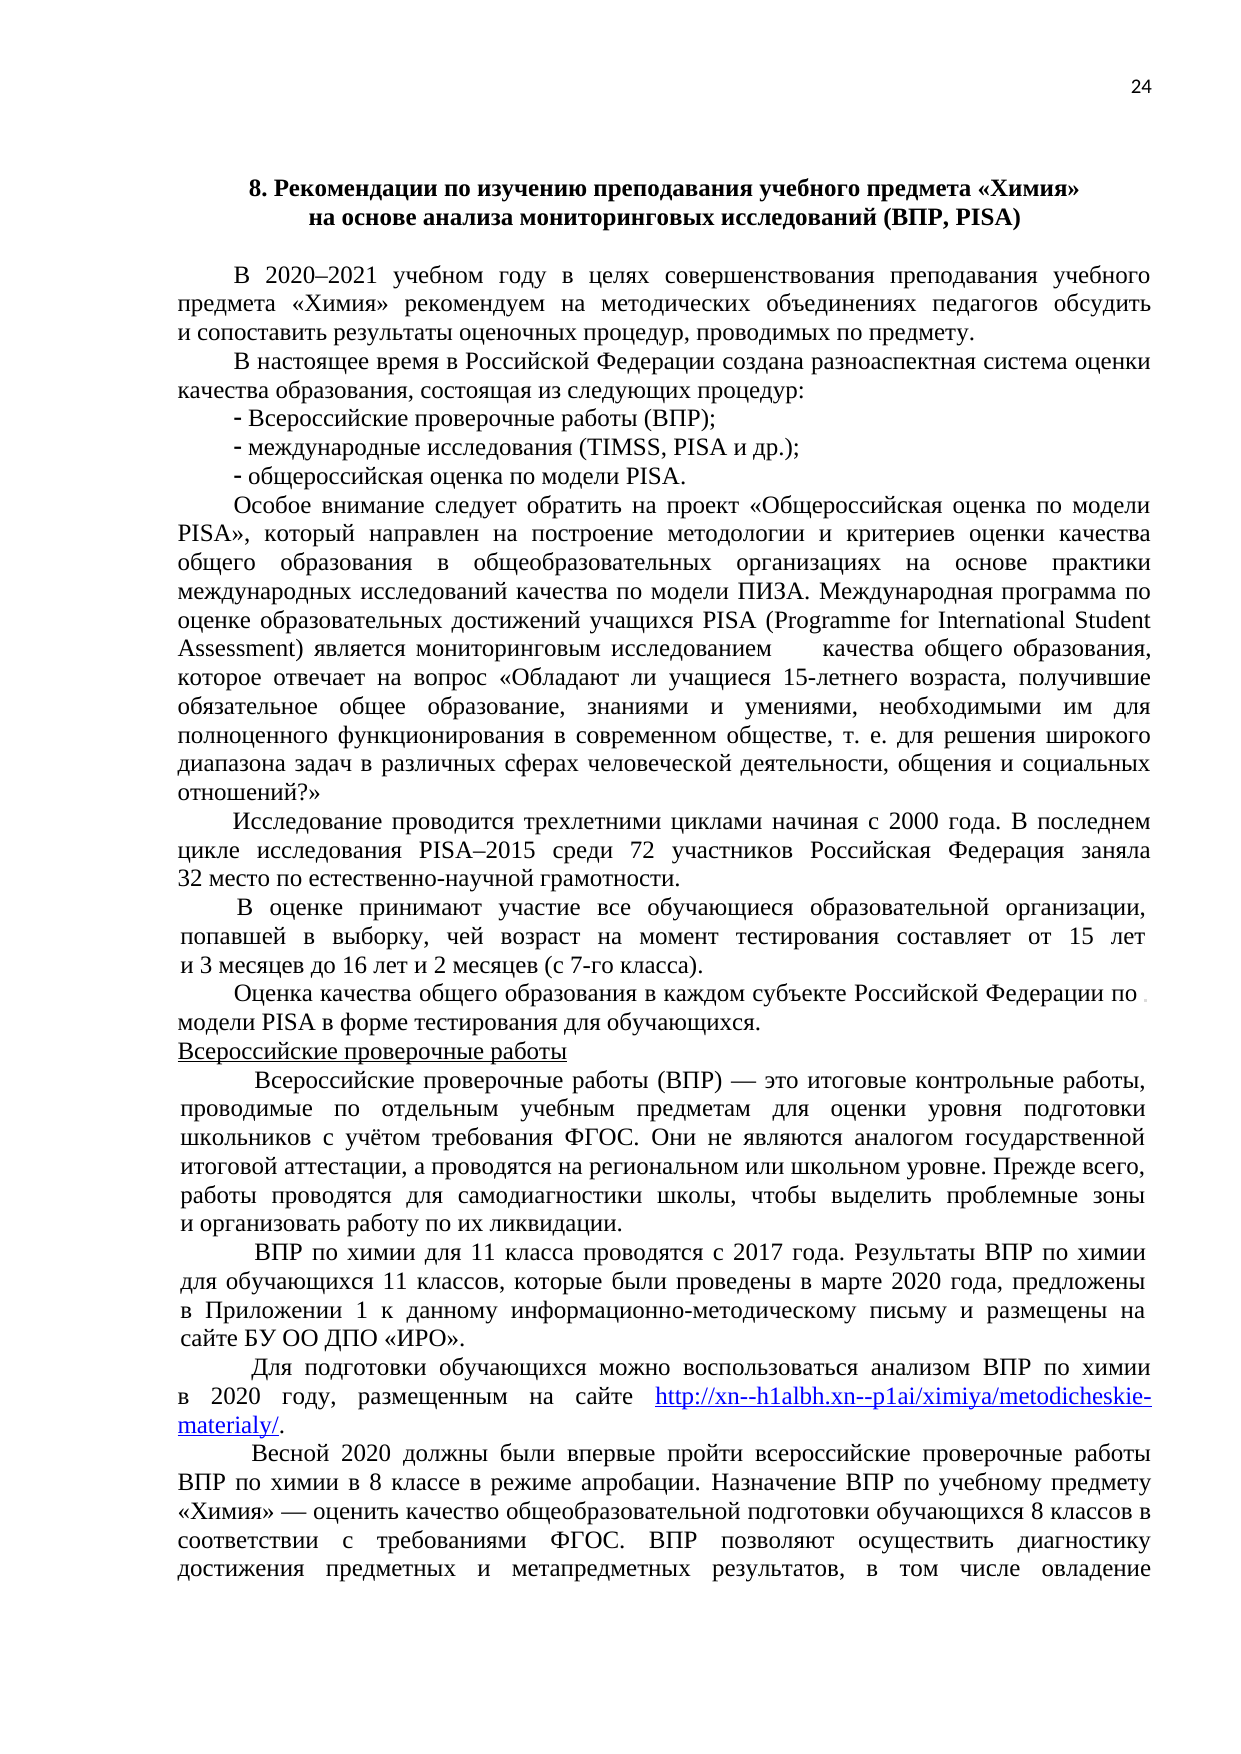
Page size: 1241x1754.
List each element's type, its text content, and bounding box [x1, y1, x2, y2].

text Оценка качества общего образования в каждом субъекте Российской Федерации по модели PISA в форме тестирования для обучающихся. [177, 978, 1147, 1036]
text общероссийская оценка по модели PISA. [177, 461, 1152, 490]
text Для подготовки обучающихся можно воспользоваться анализом ВПР по химии в 2020 году, размещенным на сайте http://xn--h1albh.xn--p1ai/ximiya/metodicheskie-materialy/. [177, 1352, 1152, 1438]
text Всероссийские проверочные работы [177, 1036, 1152, 1065]
text В настоящее время в Российской Федерации создана разноаспектная система оценки качества образования, состоящая из следующих процедур: [177, 346, 1152, 403]
text Особое внимание следует обратить на проект «Общероссийская оценка по модели PISA», который направлен на построение методологии и критериев оценки качества общего образования в общеобразовательных организациях на основе практики международных исследований качества по модели ПИЗА. Международная программа по оценке образовательных достижений учащихся PISA (Programme for International Student Assessment) является мониторинговым исследованием качества общего образования, которое отвечает на вопрос «Обладают ли учащиеся 15-летнего возраста, получившие обязательное общее образование, знаниями и умениями, необходимыми им для полноценного функционирования в современном обществе, т. е. для решения широкого диапазона задач в различных сферах человеческой деятельности, общения и социальных отношений?» [177, 490, 1152, 806]
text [177, 1438, 1152, 1582]
text 8. Рекомендации по изучению преподавания учебного предмета «Химия» [177, 173, 1152, 202]
text Всероссийские проверочные работы (ВПР); [177, 403, 1152, 432]
text В 2020–2021 учебном году в целях совершенствования преподавания учебного предмета «Химия» рекомендуем на методических объединениях педагогов обсудить и сопоставить результаты оценочных процедур, проводимых по предмету. [177, 260, 1152, 346]
text В оценке принимают участие все обучающиеся образовательной организации, попавшей в выборку, чей возраст на момент тестирования составляет от 15 лет и 3 месяцев до 16 лет и 2 месяцев (с 7-го класса). [180, 892, 1147, 978]
text Всероссийские проверочные работы (ВПР) — это итоговые контрольные работы, проводимые по отдельным учебным предметам для оценки уровня подготовки школьников с учётом требования ФГОС. Они не являются аналогом государственной итоговой аттестации, а проводятся на региональном или школьном уровне. Прежде всего, работы проводятся для самодиагностики школы, чтобы выделить проблемные зоны и организовать работу по их ликвидации. [180, 1065, 1147, 1237]
text на основе анализа мониторинговых исследований (ВПР, PISA) [177, 202, 1152, 231]
text Исследование проводится трехлетними циклами начиная с 2000 года. В последнем цикле исследования PISA–2015 среди 72 участников Российская Федерация заняла 32 место по естественно-научной грамотности. [177, 806, 1152, 892]
text международные исследования (TIMSS, PISA и др.); [177, 432, 1152, 461]
text ВПР по химии для 11 класса проводятся с 2017 года. Результаты ВПР по химии для обучающихся 11 классов, которые были проведены в марте 2020 года, предложены в Приложении 1 к данному информационно-методическому письму и размещены на сайте БУ ОО ДПО «ИРО». [180, 1237, 1147, 1352]
